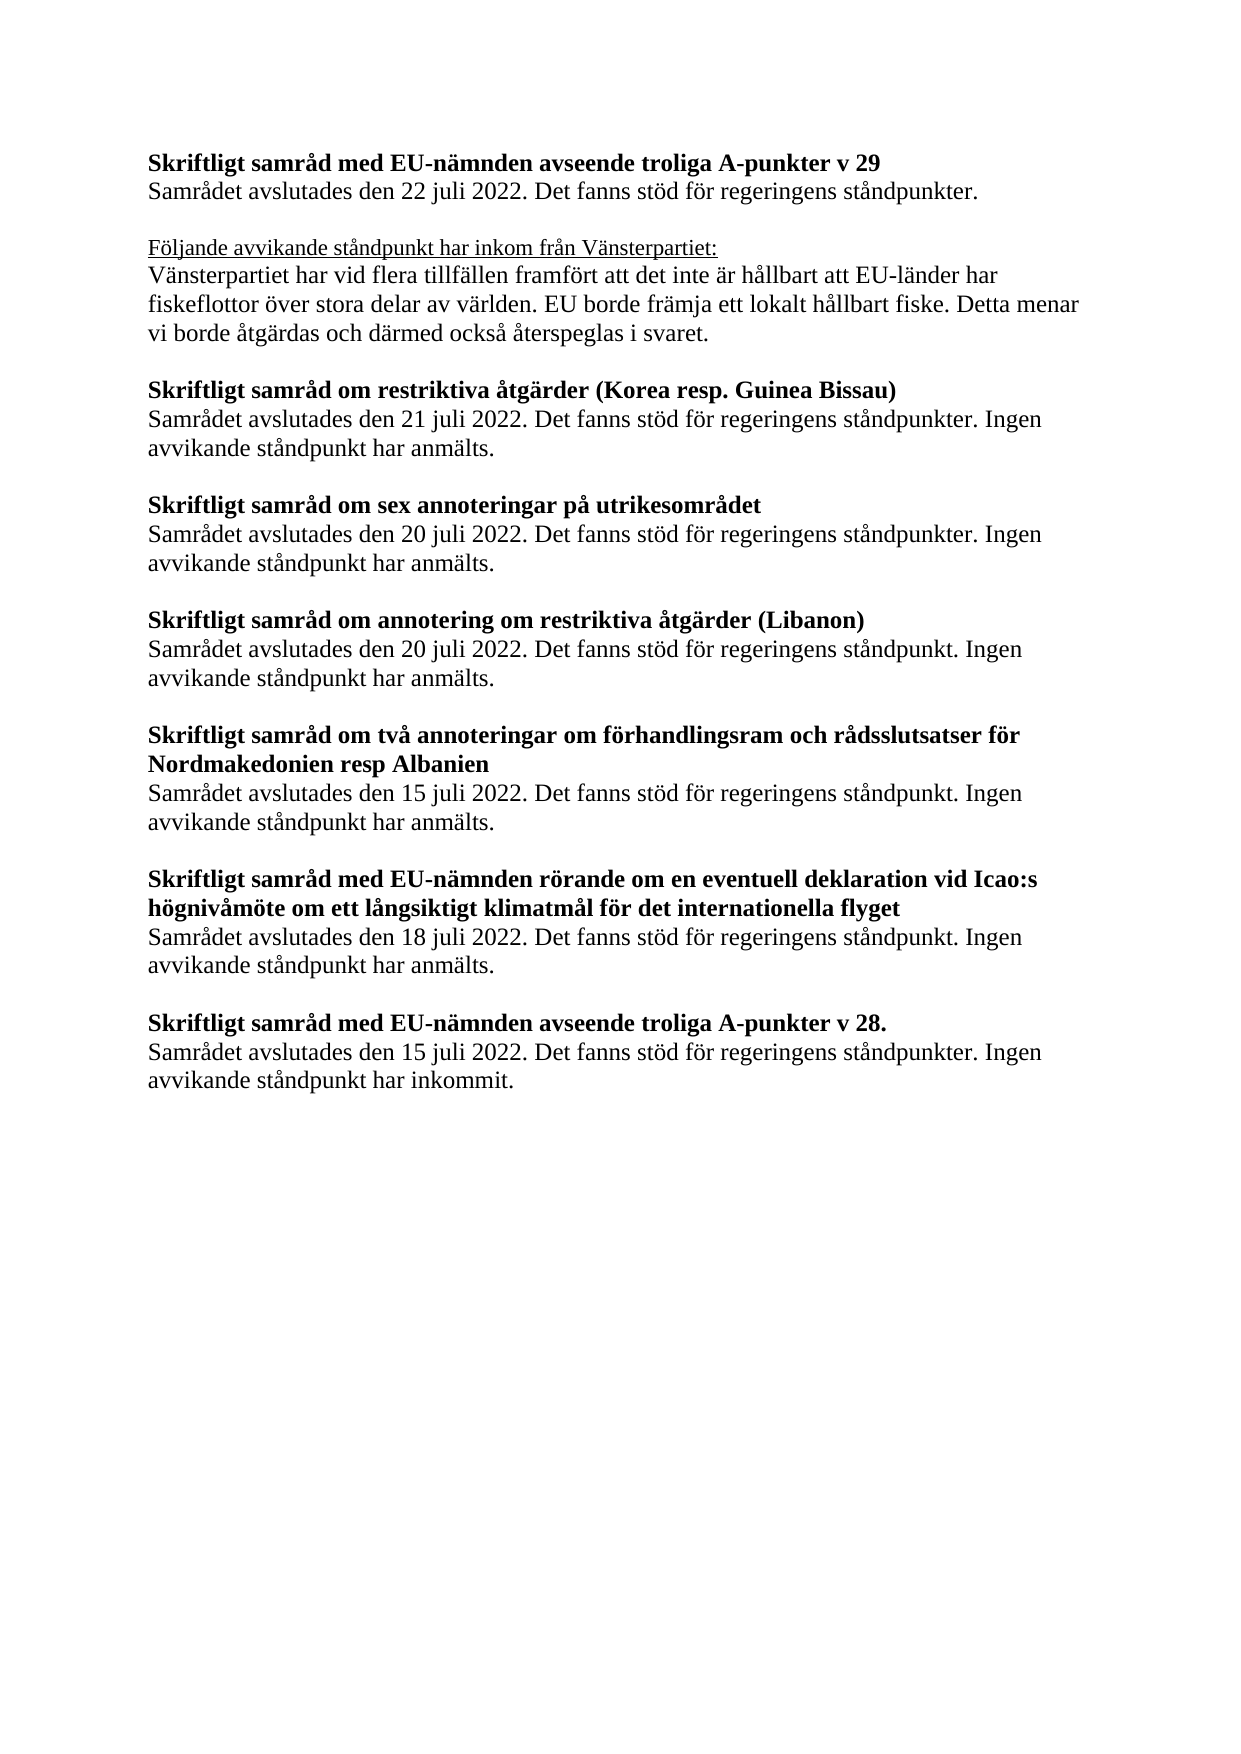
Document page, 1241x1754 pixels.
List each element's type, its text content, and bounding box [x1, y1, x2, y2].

text Samrådet avslutades den 18 juli 2022. Det fanns stöd för regeringens ståndpunkt. Ingen avvikande ståndpunkt har anmälts. [148, 922, 1092, 979]
text Skriftligt samråd om sex annoteringar på utrikesområdet [148, 490, 1092, 519]
text Skriftligt samråd om restriktiva åtgärder (Korea resp. Guinea Bissau) [148, 375, 1092, 404]
text Samrådet avslutades den 22 juli 2022. Det fanns stöd för regeringens ståndpunkter. [148, 176, 1092, 205]
text Skriftligt samråd med EU-nämnden rörande om en eventuell deklaration vid Icao:s högnivåmöte om ett långsiktigt klimatmål för det internationella flyget [148, 864, 1092, 922]
text Skriftligt samråd om annotering om restriktiva åtgärder (Libanon) [148, 605, 1092, 634]
text Skriftligt samråd med EU-nämnden avseende troliga A-punkter v 29 [148, 148, 1092, 176]
text Samrådet avslutades den 20 juli 2022. Det fanns stöd för regeringens ståndpunkt. Ingen avvikande ståndpunkt har anmälts. [148, 634, 1092, 692]
text Samrådet avslutades den 15 juli 2022. Det fanns stöd för regeringens ståndpunkt. Ingen avvikande ståndpunkt har anmälts. [148, 778, 1092, 835]
text Vänsterpartiet har vid flera tillfällen framfört att det inte är hållbart att EU-länder har fiskeflottor över stora delar av världen. EU borde främja ett lokalt hållbart fiske. Detta menar vi borde åtgärdas och därmed också återspeglas i svaret. [148, 260, 1092, 347]
text Följande avvikande ståndpunkt har inkom från Vänsterpartiet: [148, 234, 1092, 260]
text Samrådet avslutades den 15 juli 2022. Det fanns stöd för regeringens ståndpunkter. Ingen avvikande ståndpunkt har inkommit. [148, 1037, 1092, 1094]
text Skriftligt samråd med EU-nämnden avseende troliga A-punkter v 28. [148, 1008, 1092, 1037]
text Skriftligt samråd om två annoteringar om förhandlingsram och rådsslutsatser för Nordmakedonien resp Albanien [148, 720, 1092, 778]
text Samrådet avslutades den 20 juli 2022. Det fanns stöd för regeringens ståndpunkter. Ingen avvikande ståndpunkt har anmälts. [148, 519, 1092, 577]
text Samrådet avslutades den 21 juli 2022. Det fanns stöd för regeringens ståndpunkter. Ingen avvikande ståndpunkt har anmälts. [148, 404, 1092, 462]
